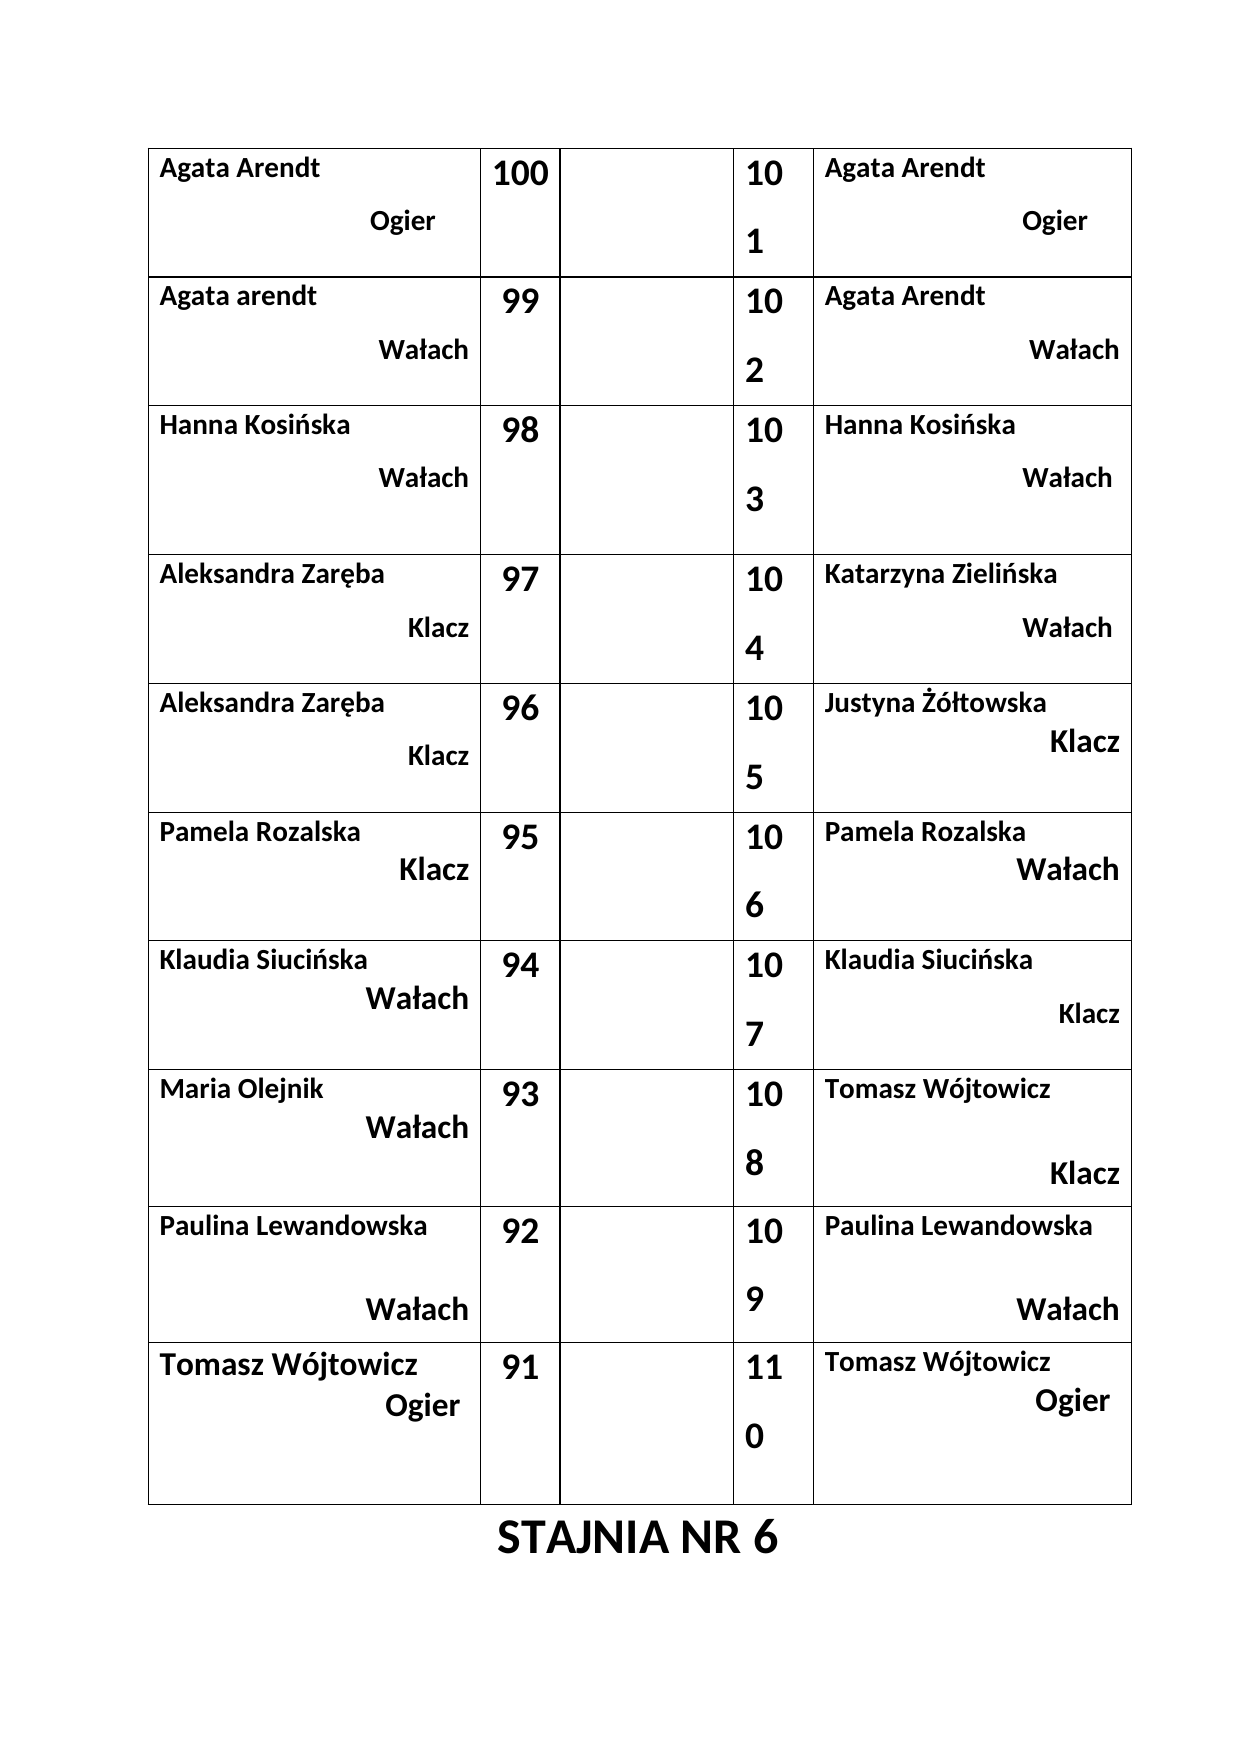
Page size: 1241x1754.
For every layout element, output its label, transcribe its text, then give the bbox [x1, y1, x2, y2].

text STAJNIA NR 6 [148, 1505, 1093, 1566]
table_cell Paulina Lewandowska Wałach [149, 1207, 480, 1342]
table_cell 98 [481, 406, 559, 554]
table_cell [561, 555, 733, 683]
table_cell 94 [481, 941, 559, 1069]
table_cell 107 [734, 941, 813, 1069]
table_cell 91 [481, 1343, 559, 1503]
table_cell Klaudia Siucińska Wałach [149, 941, 480, 1069]
table_cell Paulina Lewandowska Wałach [814, 1207, 1131, 1342]
table_cell 92 [481, 1207, 559, 1342]
table_header 101 [734, 149, 813, 276]
table_cell [561, 1207, 733, 1342]
table_header [561, 149, 733, 276]
table_cell Hanna Kosińska Wałach [149, 406, 480, 554]
table_cell 110 [734, 1343, 813, 1503]
table_cell Aleksandra Zaręba Klacz [149, 684, 480, 812]
table_cell Justyna Żółtowska Klacz [814, 684, 1131, 812]
table_cell Klaudia Siucińska Klacz [814, 941, 1131, 1069]
table_cell 106 [734, 813, 813, 940]
table_cell 93 [481, 1070, 559, 1206]
table_cell 102 [734, 278, 813, 405]
table_header Agata Arendt Ogier [814, 149, 1131, 276]
table_cell [561, 1343, 733, 1503]
table_cell 105 [734, 684, 813, 812]
table_header 100 [481, 149, 559, 276]
table_cell Katarzyna Zielińska Wałach [814, 555, 1131, 683]
table_cell 104 [734, 555, 813, 683]
table_cell Agata arendt Wałach [149, 278, 480, 405]
table_cell [561, 684, 733, 812]
table_cell 97 [481, 555, 559, 683]
table_cell 99 [481, 278, 559, 405]
table_cell 109 [734, 1207, 813, 1342]
table_cell 95 [481, 813, 559, 940]
table_cell Agata Arendt Wałach [814, 278, 1131, 405]
table_cell 96 [481, 684, 559, 812]
table_header Agata Arendt Ogier [149, 149, 480, 276]
table_cell [561, 813, 733, 940]
table_cell Pamela Rozalska Wałach [814, 813, 1131, 940]
table_cell [561, 406, 733, 554]
table_cell Tomasz Wójtowicz Ogier [149, 1343, 480, 1503]
table_cell Maria Olejnik Wałach [149, 1070, 480, 1206]
table_cell 103 [734, 406, 813, 554]
table_cell [561, 1070, 733, 1206]
table_cell Tomasz Wójtowicz Klacz [814, 1070, 1131, 1206]
table_cell Hanna Kosińska Wałach [814, 406, 1131, 554]
table_cell [561, 941, 733, 1069]
table_cell Aleksandra Zaręba Klacz [149, 555, 480, 683]
table_cell Tomasz Wójtowicz Ogier [814, 1343, 1131, 1503]
table_cell Pamela Rozalska Klacz [149, 813, 480, 940]
table_cell [561, 278, 733, 405]
table_cell 108 [734, 1070, 813, 1206]
